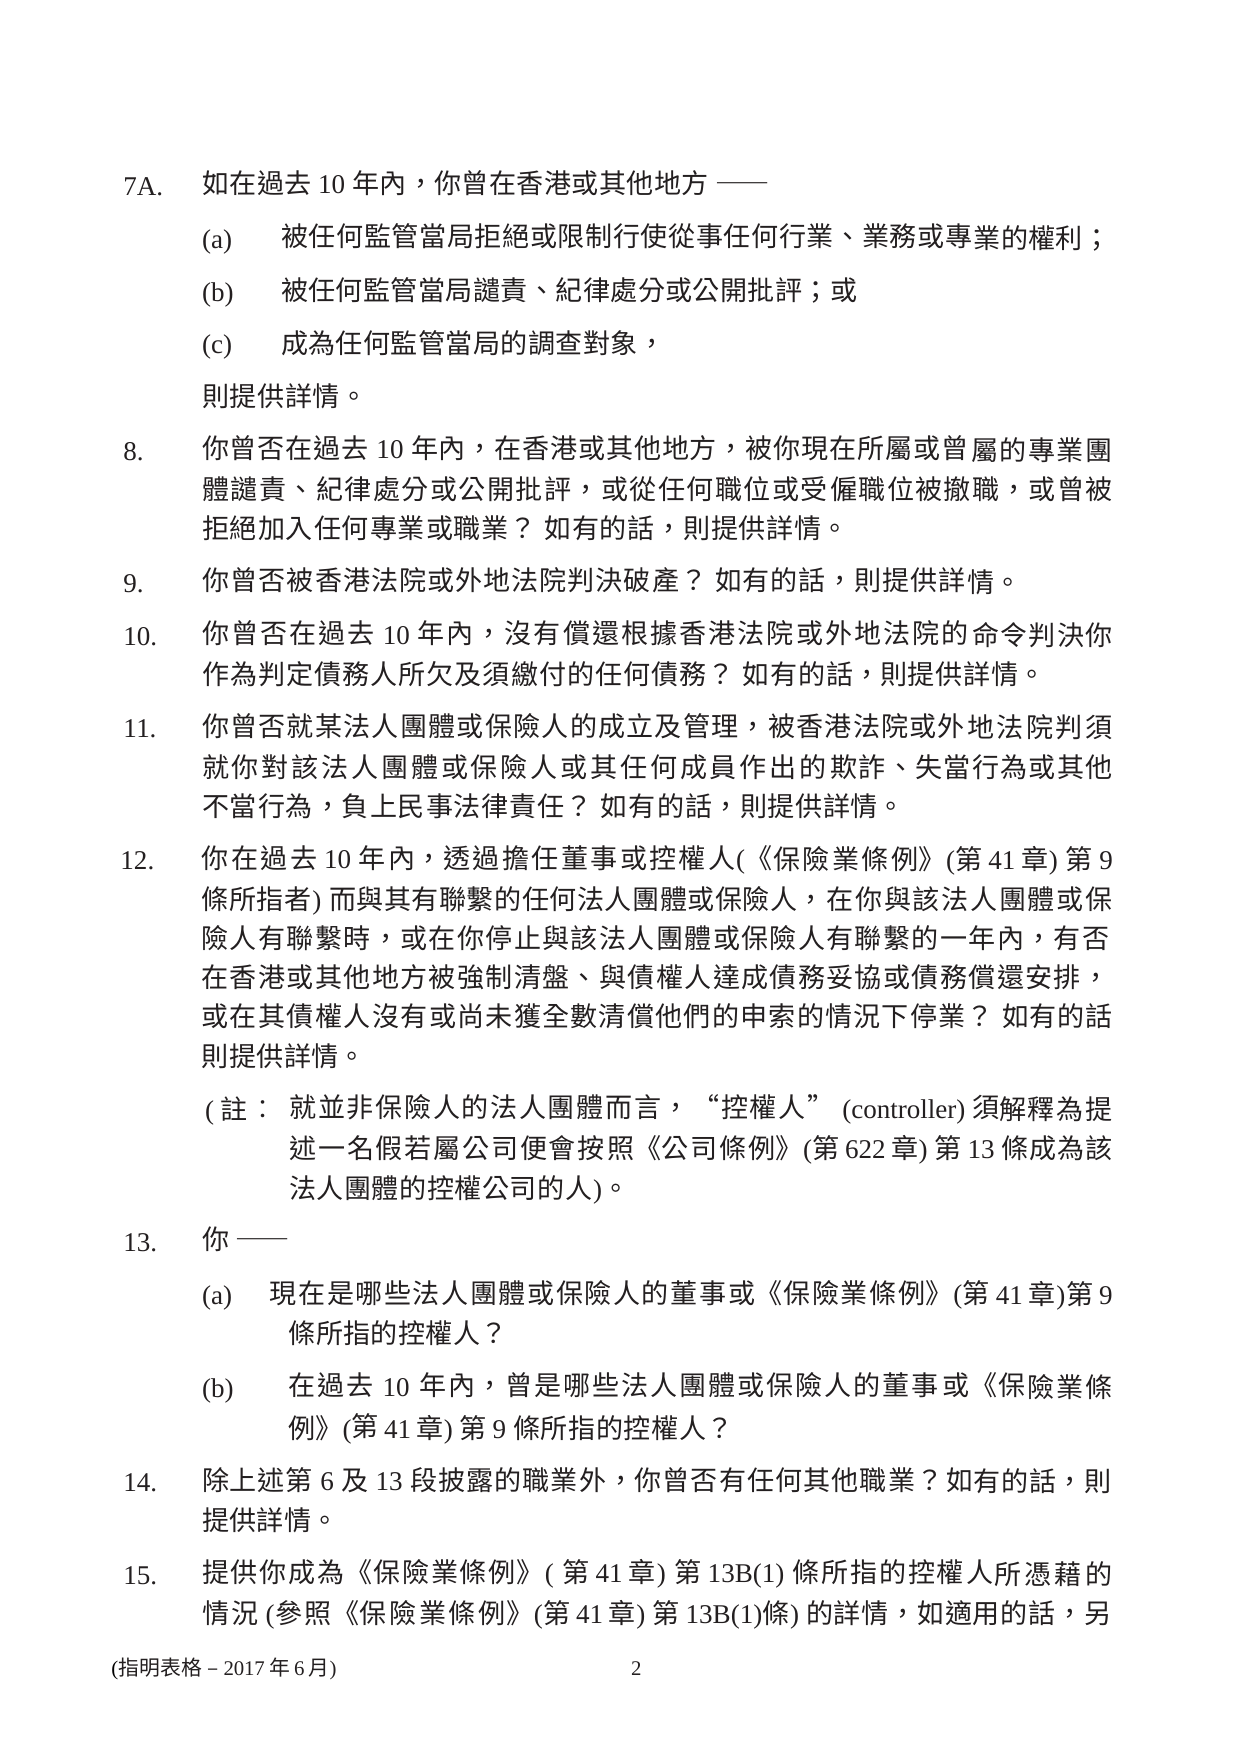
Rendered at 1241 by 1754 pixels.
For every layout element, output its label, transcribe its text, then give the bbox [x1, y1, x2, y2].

text 9. 你曾否被香港法院或外地法院判決破產？ 如有的話，則提供詳情。 [123, 559, 1113, 600]
text 14. 除上述第 6 及 13 段披露的職業外，你曾否有任何其他職業？如有的話，則提供詳情。 [123, 1458, 1113, 1538]
text (a) 現在是哪些法人團體或保險人的董事或《保險業條例》(第41章)第9 條所指的控權人？ [202, 1272, 1113, 1352]
text 10. 你曾否在過去 10 年內，沒有償還根據香港法院或外地法院的命令判決你作為判定債務人所欠及須繳付的任何債務？ 如有的話，則提供詳情。 [123, 612, 1113, 692]
text 7A. 如在過去 10 年內，你曾在香港或其他地方 —— [123, 162, 1113, 203]
text 8. 你曾否在過去 10 年內，在香港或其他地方，被你現在所屬或曾屬的專業團體譴責、紀律處分或公開批評，或從任何職位或受僱職位被撤職，或曾被拒絕加入任何專業或職業？ 如有的話，則提供詳情。 [123, 427, 1113, 546]
text 12. 你在過去 10 年內，透過擔任董事或控權人(《保險業條例》(第41章) 第 9 條所指者) 而與其有聯繫的任何法人團體或保險人，在你與該法人團體或保險人有聯繫時，或在你停止與該法人團體或保險人有聯繫的一年內，有否在香港或其他地方被強制清盤、與債權人達成債務妥協或債務償還安排，或在其債權人沒有或尚未獲全數清償他們的申索的情況下停業？ 如有的話，則提供詳情。 [120, 837, 1113, 1074]
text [123, 1551, 1113, 1631]
text 則提供詳情。 [202, 375, 1113, 414]
text ( 註︰ 就並非保險人的法人團體而言，“控權人” (controller) 須解釋為提述一名假若屬公司便會按照《公司條例》(第622章) 第13 條成為該法人團體的控權公司的人)。 [205, 1086, 1113, 1206]
text (b) 在過去 10 年內，曾是哪些法人團體或保險人的董事或《保險業條例》(第41章) 第 9 條所指的控權人？ [202, 1364, 1113, 1446]
text 11. 你曾否就某法人團體或保險人的成立及管理，被香港法院或外地法院判須就你對該法人團體或保險人或其任何成員作出的欺詐、失當行為或其他不當行為，負上民事法律責任？ 如有的話，則提供詳情。 [123, 705, 1113, 824]
text 13. 你 —— [123, 1218, 1113, 1259]
text (a) 被任何監管當局拒絕或限制行使從事任何行業、業務或專業的權利； [202, 215, 1113, 256]
text (b) 被任何監管當局譴責、紀律處分或公開批評；或 [202, 269, 1113, 309]
text (c) 成為任何監管當局的調查對象， [202, 322, 1113, 363]
